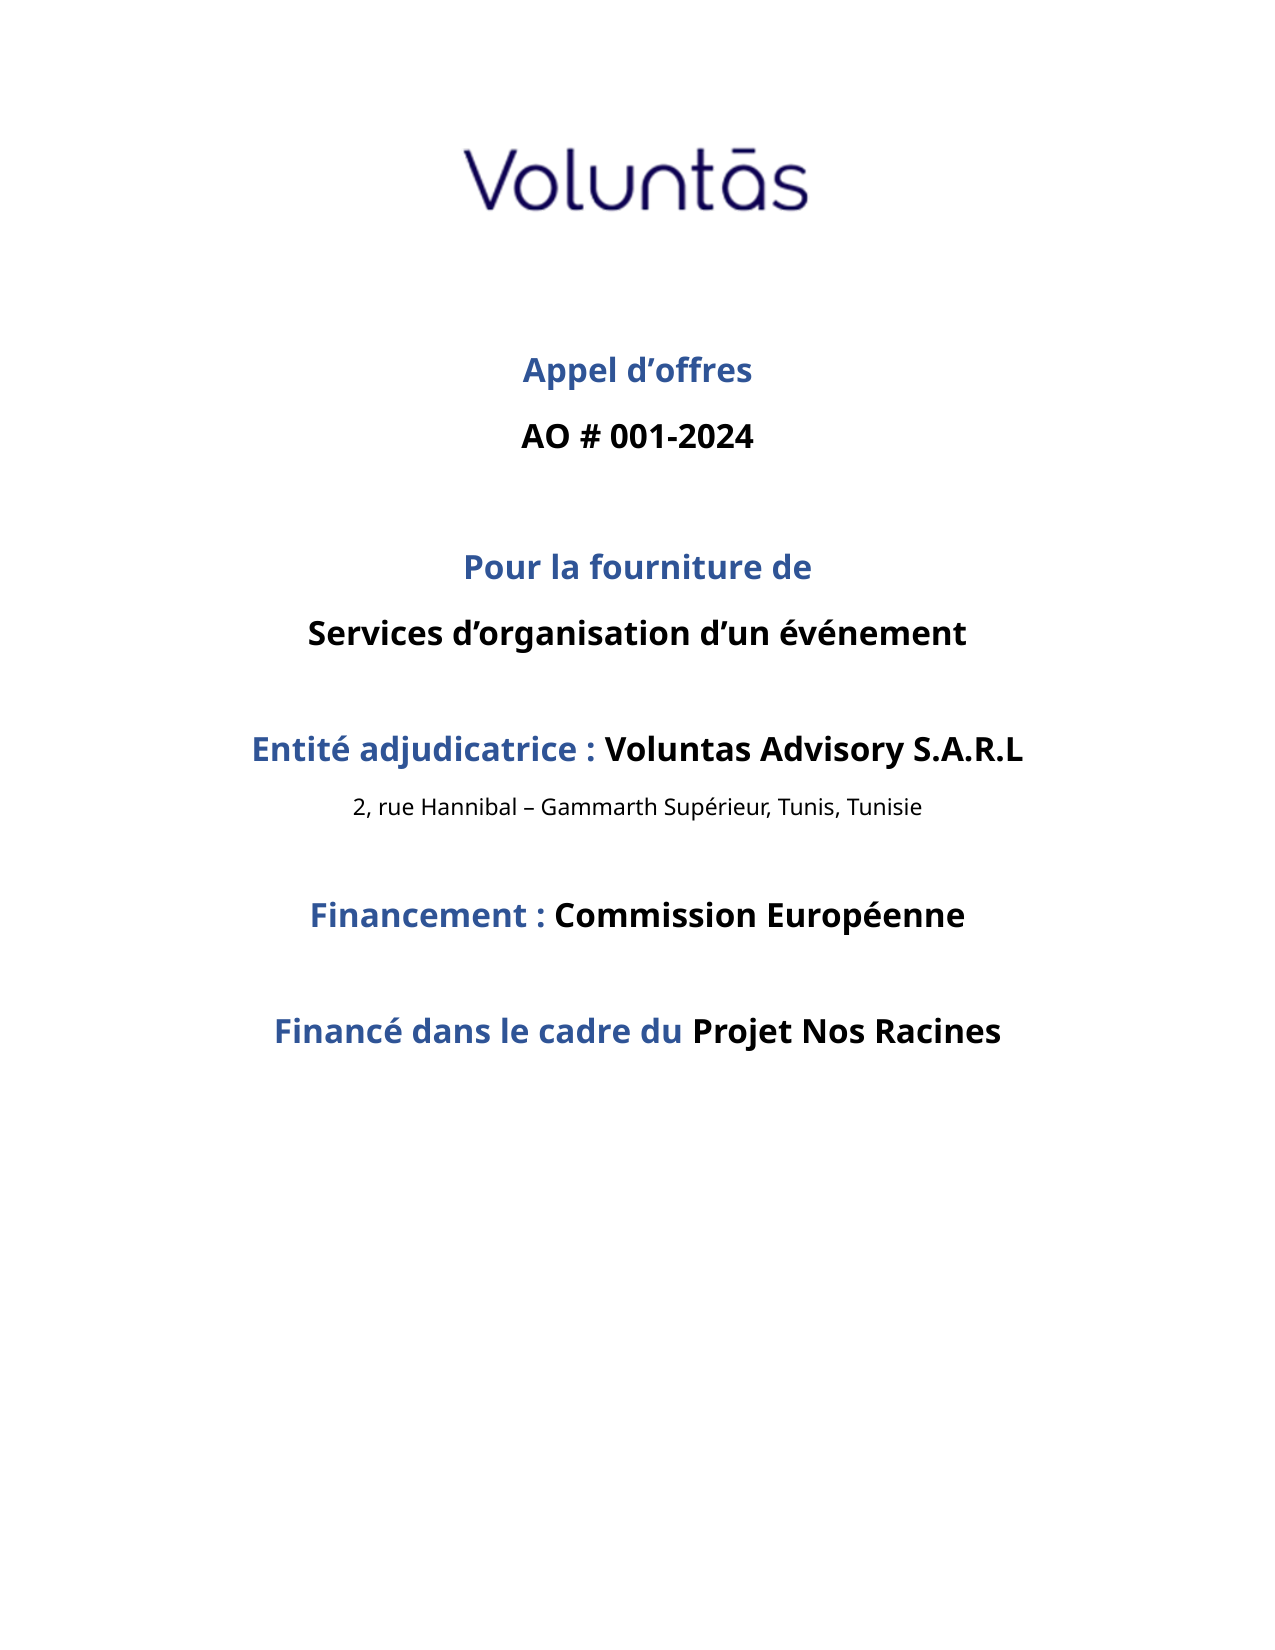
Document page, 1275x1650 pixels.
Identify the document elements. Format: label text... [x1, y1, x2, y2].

text AO # 001-2024 [150, 412, 1125, 458]
text Appel d’offres [150, 347, 1125, 392]
text 2, rue Hannibal – Gammarth Supérieur, Tunis, Tunisie [150, 791, 1125, 822]
text Services d’organisation d’un événement [150, 609, 1125, 655]
text Pour la fourniture de [150, 544, 1125, 589]
text Entité adjudicatrice : Voluntas Advisory S.A.R.L [150, 725, 1125, 771]
text Financement : Commission Européenne [150, 892, 1125, 937]
picture [457, 140, 818, 219]
text Financé dans le cadre du Projet Nos Racines [150, 1008, 1125, 1053]
